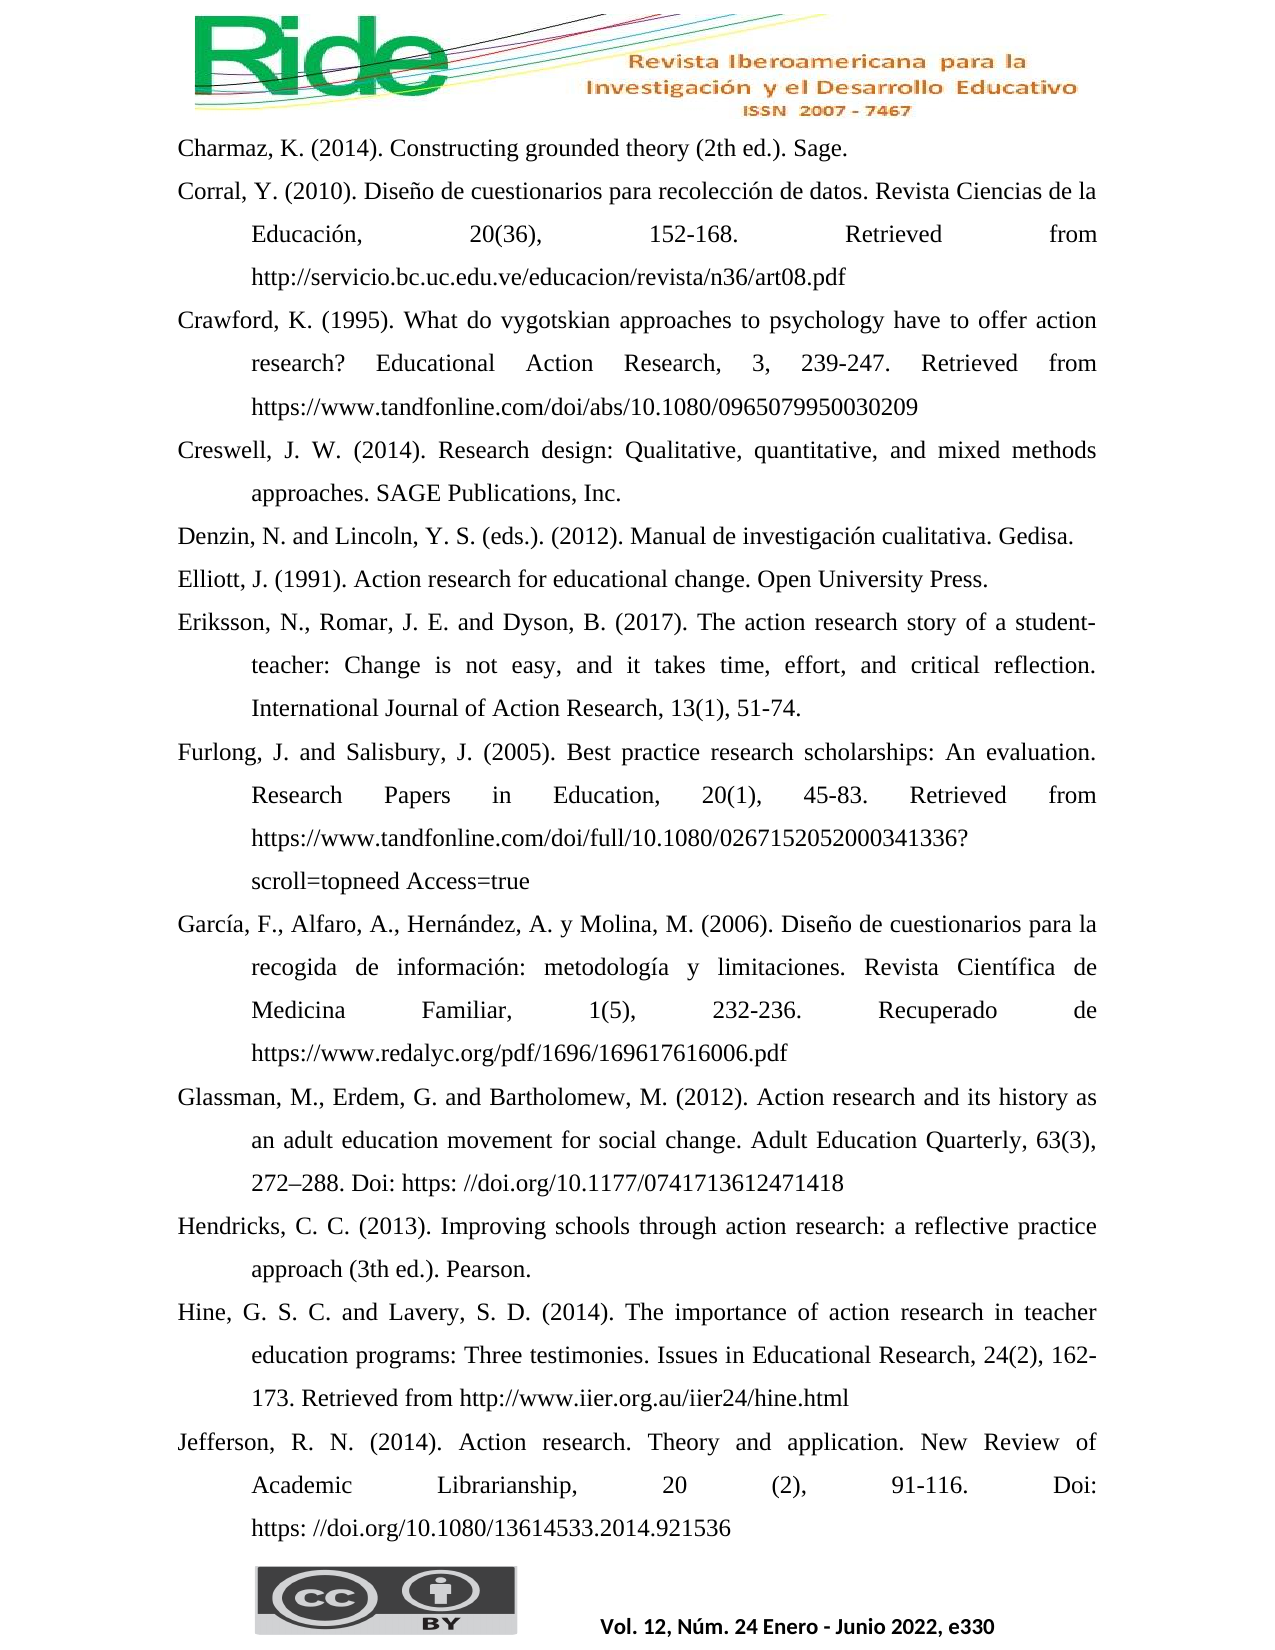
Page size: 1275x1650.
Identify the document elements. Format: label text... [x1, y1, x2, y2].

text Denzin, N. and Lincoln, Y. S. (eds.). (2012). Manual de investigación cualitativa. Gedisa. [177, 521, 1098, 550]
text Elliott, J. (1991). Action research for educational change. Open University Press. [177, 564, 1098, 593]
text Glassman, M., Erdem, G. and Bartholomew, M. (2012). Action research and its history as an adult education movement for social change. Adult Education Quarterly, 63(3), 272–288. Doi: https: //doi.org/10.1177/0741713612471418 [177, 1082, 1098, 1197]
text Corral, Y. (2010). Diseño de cuestionarios para recolección de datos. Revista Ciencias de la Educación, 20(36), 152-168. Retrieved from http://servicio.bc.uc.edu.ve/educacion/revista/n36/art08.pdf [177, 176, 1098, 291]
picture [194, 14, 1081, 119]
text Creswell, J. W. (2014). Research design: Qualitative, quantitative, and mixed methods approaches. SAGE Publications, Inc. [177, 435, 1098, 507]
text Hendricks, C. C. (2013). Improving schools through action research: a reflective practice approach (3th ed.). Pearson. [177, 1211, 1098, 1283]
text Hine, G. S. C. and Lavery, S. D. (2014). The importance of action research in teacher education programs: Three testimonies. Issues in Educational Research, 24(2), 162-173. Retrieved from http://www.iier.org.au/iier24/hine.html [177, 1297, 1098, 1412]
text Jefferson, R. N. (2014). Action research. Theory and application. New Review of Academic Librarianship, 20 (2), 91-116. Doi: https: //doi.org/10.1080/13614533.2014.921536 [177, 1427, 1098, 1542]
text Charmaz, K. (2014). Constructing grounded theory (2th ed.). Sage. [177, 133, 1098, 162]
text Furlong, J. and Salisbury, J. (2005). Best practice research scholarships: An evaluation. Research Papers in Education, 20(1), 45-83. Retrieved from https://www.tandfonline.com/doi/full/10.1080/0267152052000341336?scroll=topneed Access=true [177, 737, 1098, 895]
text Eriksson, N., Romar, J. E. and Dyson, B. (2017). The action research story of a student-teacher: Change is not easy, and it takes time, effort, and critical reflection. International Journal of Action Research, 13(1), 51-74. [177, 607, 1098, 722]
text García, F., Alfaro, A., Hernández, A. y Molina, M. (2006). Diseño de cuestionarios para la recogida de información: metodología y limitaciones. Revista Científica de Medicina Familiar, 1(5), 232-236. Recuperado de https://www.redalyc.org/pdf/1696/169617616006.pdf [177, 909, 1098, 1067]
text Crawford, K. (1995). What do vygotskian approaches to psychology have to offer action research? Educational Action Research, 3, 239-247. Retrieved from https://www.tandfonline.com/doi/abs/10.1080/0965079950030209 [177, 305, 1098, 420]
picture [254, 1566, 518, 1635]
